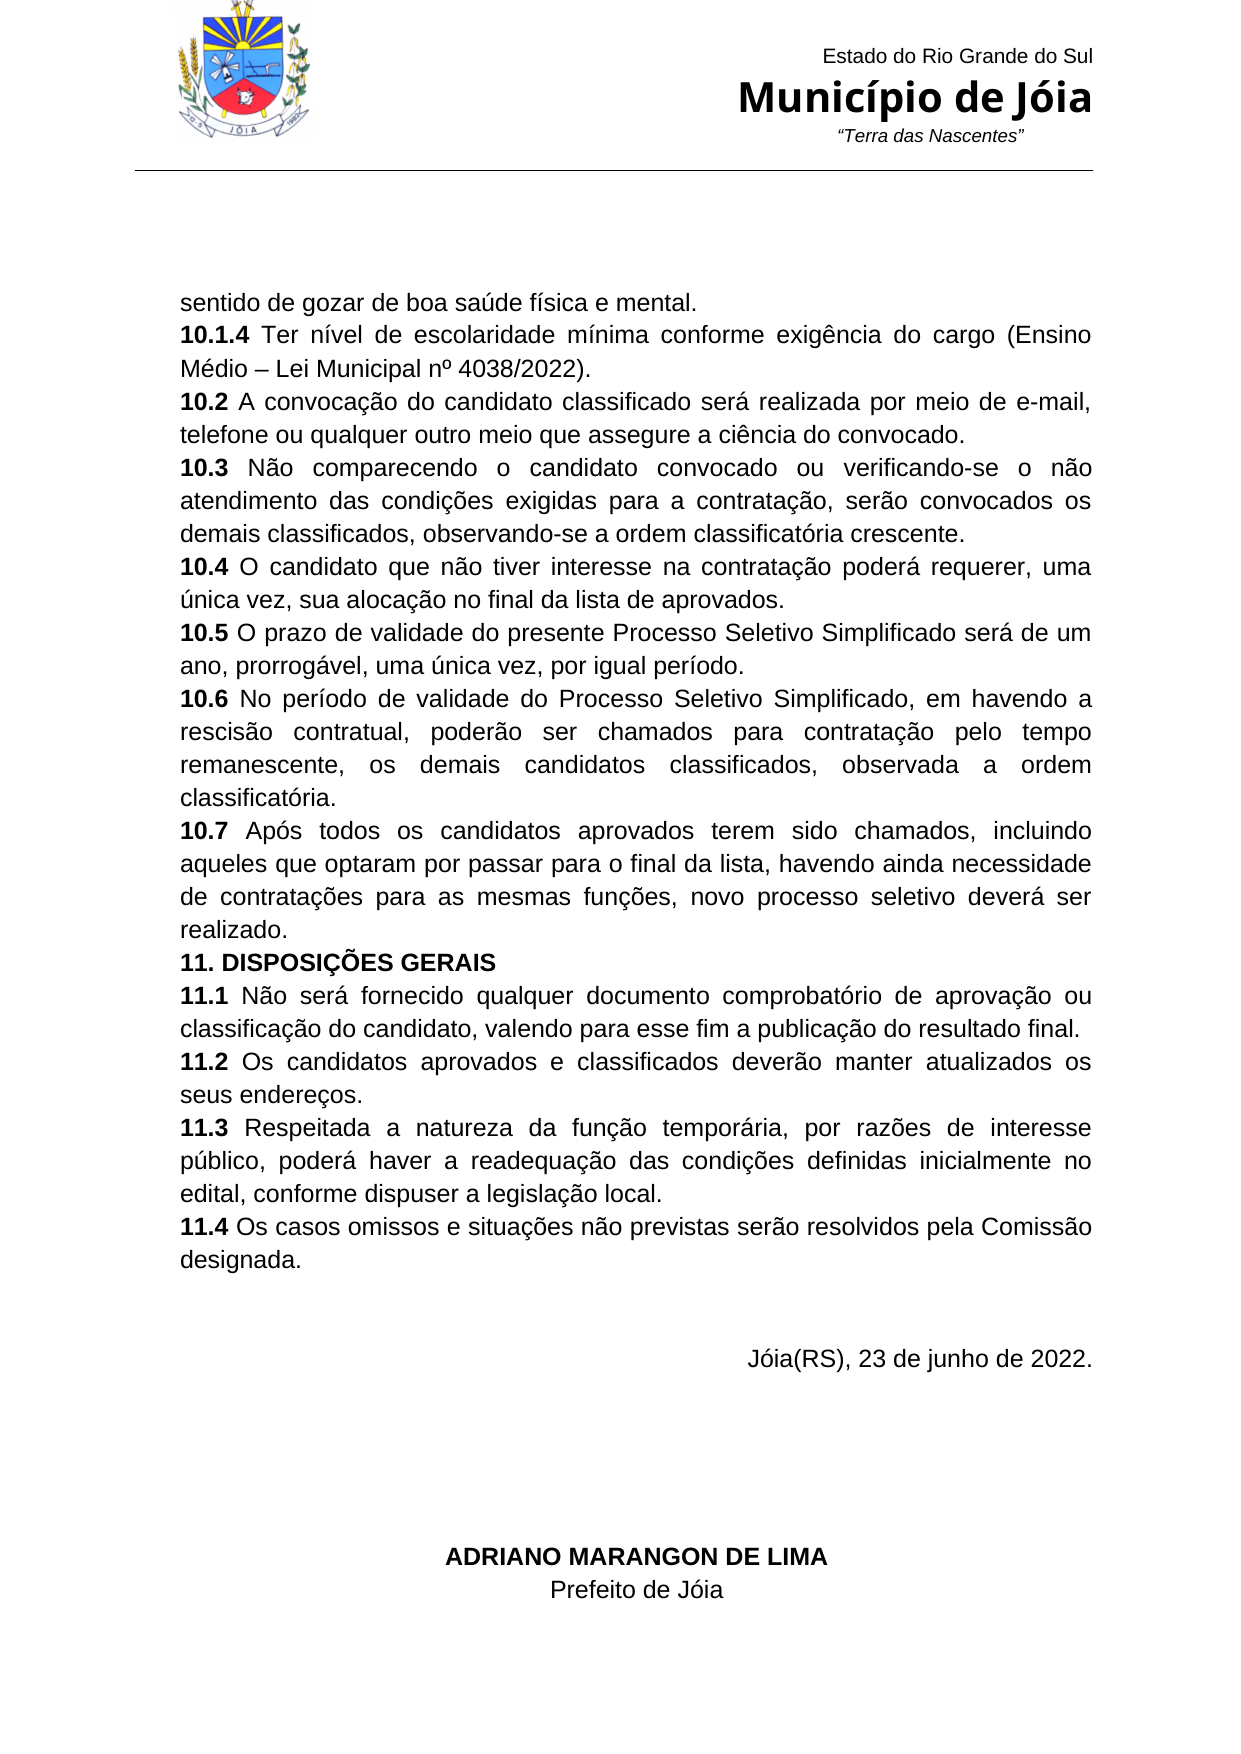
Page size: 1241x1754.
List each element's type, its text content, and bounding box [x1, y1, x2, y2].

text ADRIANO MARANGON DE LIMA [180, 1542, 1093, 1571]
text 11.4 Os casos omissos e situações não previstas serão resolvidos pela Comissão designada. [180, 1212, 1093, 1274]
text 10.1.4 Ter nível de escolaridade mínima conforme exigência do cargo (Ensino Médio – Lei Municipal nº 4038/2022). [180, 321, 1093, 382]
text 10.6 No período de validade do Processo Seletivo Simplificado, em havendo a rescisão contratual, poderão ser chamados para contratação pelo tempo remanescente, os demais candidatos classificados, observada a ordem classificatória. [180, 684, 1093, 812]
text 10.4 O candidato que não tiver interesse na contratação poderá requerer, uma única vez, sua alocação no final da lista de aprovados. [180, 552, 1093, 613]
text 10.2 A convocação do candidato classificado será realizada por meio de e-mail, telefone ou qualquer outro meio que assegure a ciência do convocado. [180, 387, 1093, 448]
text 11. DISPOSIÇÕES GERAIS [180, 948, 1093, 977]
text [180, 287, 1093, 316]
text 10.5 O prazo de validade do presente Processo Seletivo Simplificado será de um ano, prorrogável, uma única vez, por igual período. [180, 618, 1093, 679]
text Prefeito de Jóia [180, 1575, 1093, 1604]
text Jóia(RS), 23 de junho de 2022. [180, 1344, 1093, 1373]
text 11.1 Não será fornecido qualquer documento comprobatório de aprovação ou classificação do candidato, valendo para esse fim a publicação do resultado final. [180, 981, 1093, 1043]
text 11.3 Respeitada a natureza da função temporária, por razões de interesse público, poderá haver a readequação das condições definidas inicialmente no edital, conforme dispuser a legislação local. [180, 1113, 1093, 1208]
text 10.3 Não comparecendo o candidato convocado ou verificando-se o não atendimento das condições exigidas para a contratação, serão convocados os demais classificados, observando-se a ordem classificatória crescente. [180, 453, 1093, 547]
text 10.7 Após todos os candidatos aprovados terem sido chamados, incluindo aqueles que optaram por passar para o final da lista, havendo ainda necessidade de contratações para as mesmas funções, novo processo seletivo deverá ser realizado. [180, 816, 1093, 944]
text 11.2 Os candidatos aprovados e classificados deverão manter atualizados os seus endereços. [180, 1047, 1093, 1109]
